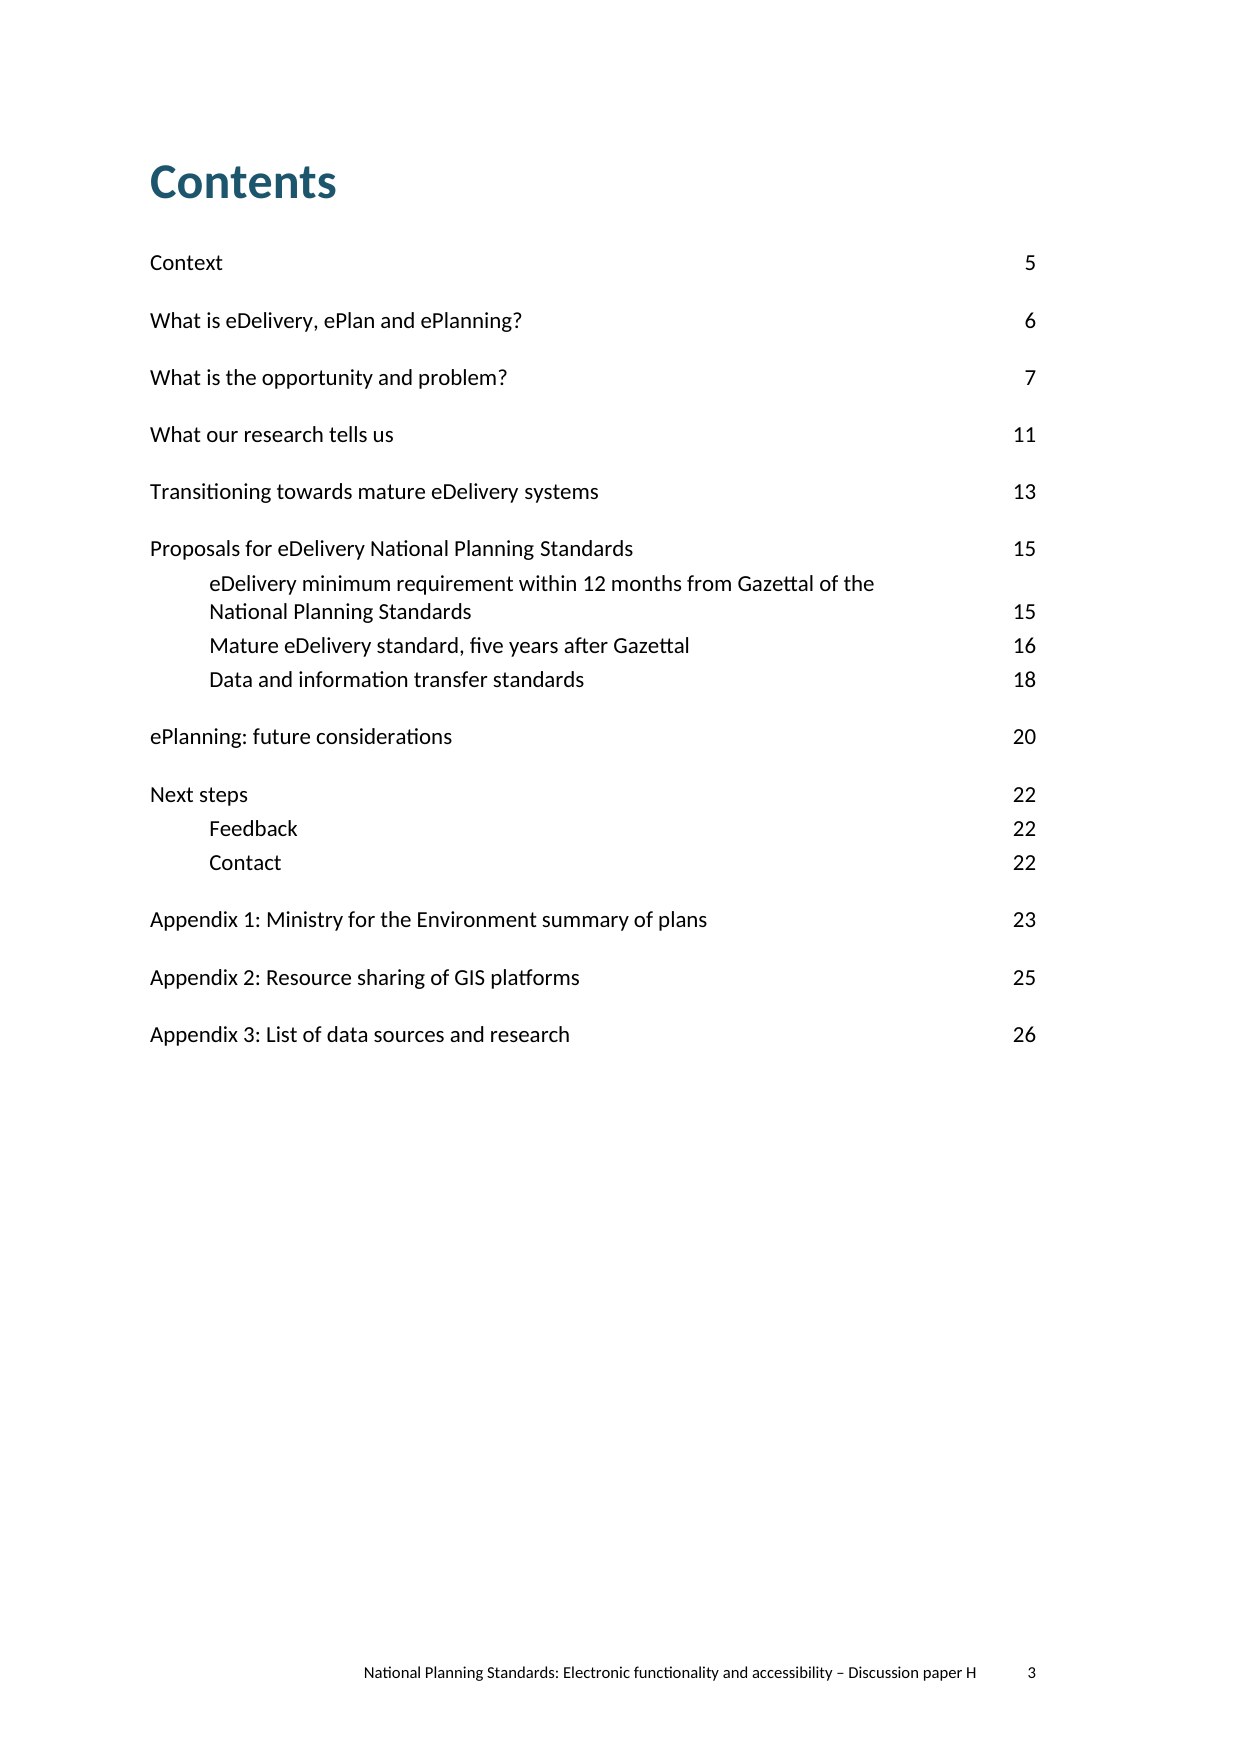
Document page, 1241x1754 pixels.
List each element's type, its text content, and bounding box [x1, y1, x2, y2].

text Next steps 22 [150, 780, 1031, 808]
text Appendix 2: Resource sharing of GIS platforms 25 [150, 963, 1031, 991]
text ePlanning: future considerations 20 [150, 722, 1031, 751]
text Appendix 3: List of data sources and research 26 [150, 1020, 1031, 1048]
text Proposals for eDelivery National Planning Standards 15 [150, 534, 1031, 562]
text eDelivery minimum requirement within 12 months from Gazettal of the National Planning Standards 15 [209, 569, 1031, 625]
text What is the opportunity and problem? 7 [150, 363, 1031, 391]
text What is eDelivery, ePlan and ePlanning? 6 [150, 306, 1031, 334]
text Transitioning towards mature eDelivery systems 13 [150, 477, 1031, 505]
text Context 5 [150, 248, 1031, 277]
text Feedback 22 [209, 814, 1031, 842]
text Data and information transfer standards 18 [209, 665, 1031, 693]
subtitle Contents [150, 150, 1090, 211]
text What our research tells us 11 [150, 420, 1031, 448]
text Contact 22 [209, 848, 1031, 876]
text Appendix 1: Ministry for the Environment summary of plans 23 [150, 905, 1031, 933]
text Mature eDelivery standard, five years after Gazettal 16 [209, 631, 1031, 659]
